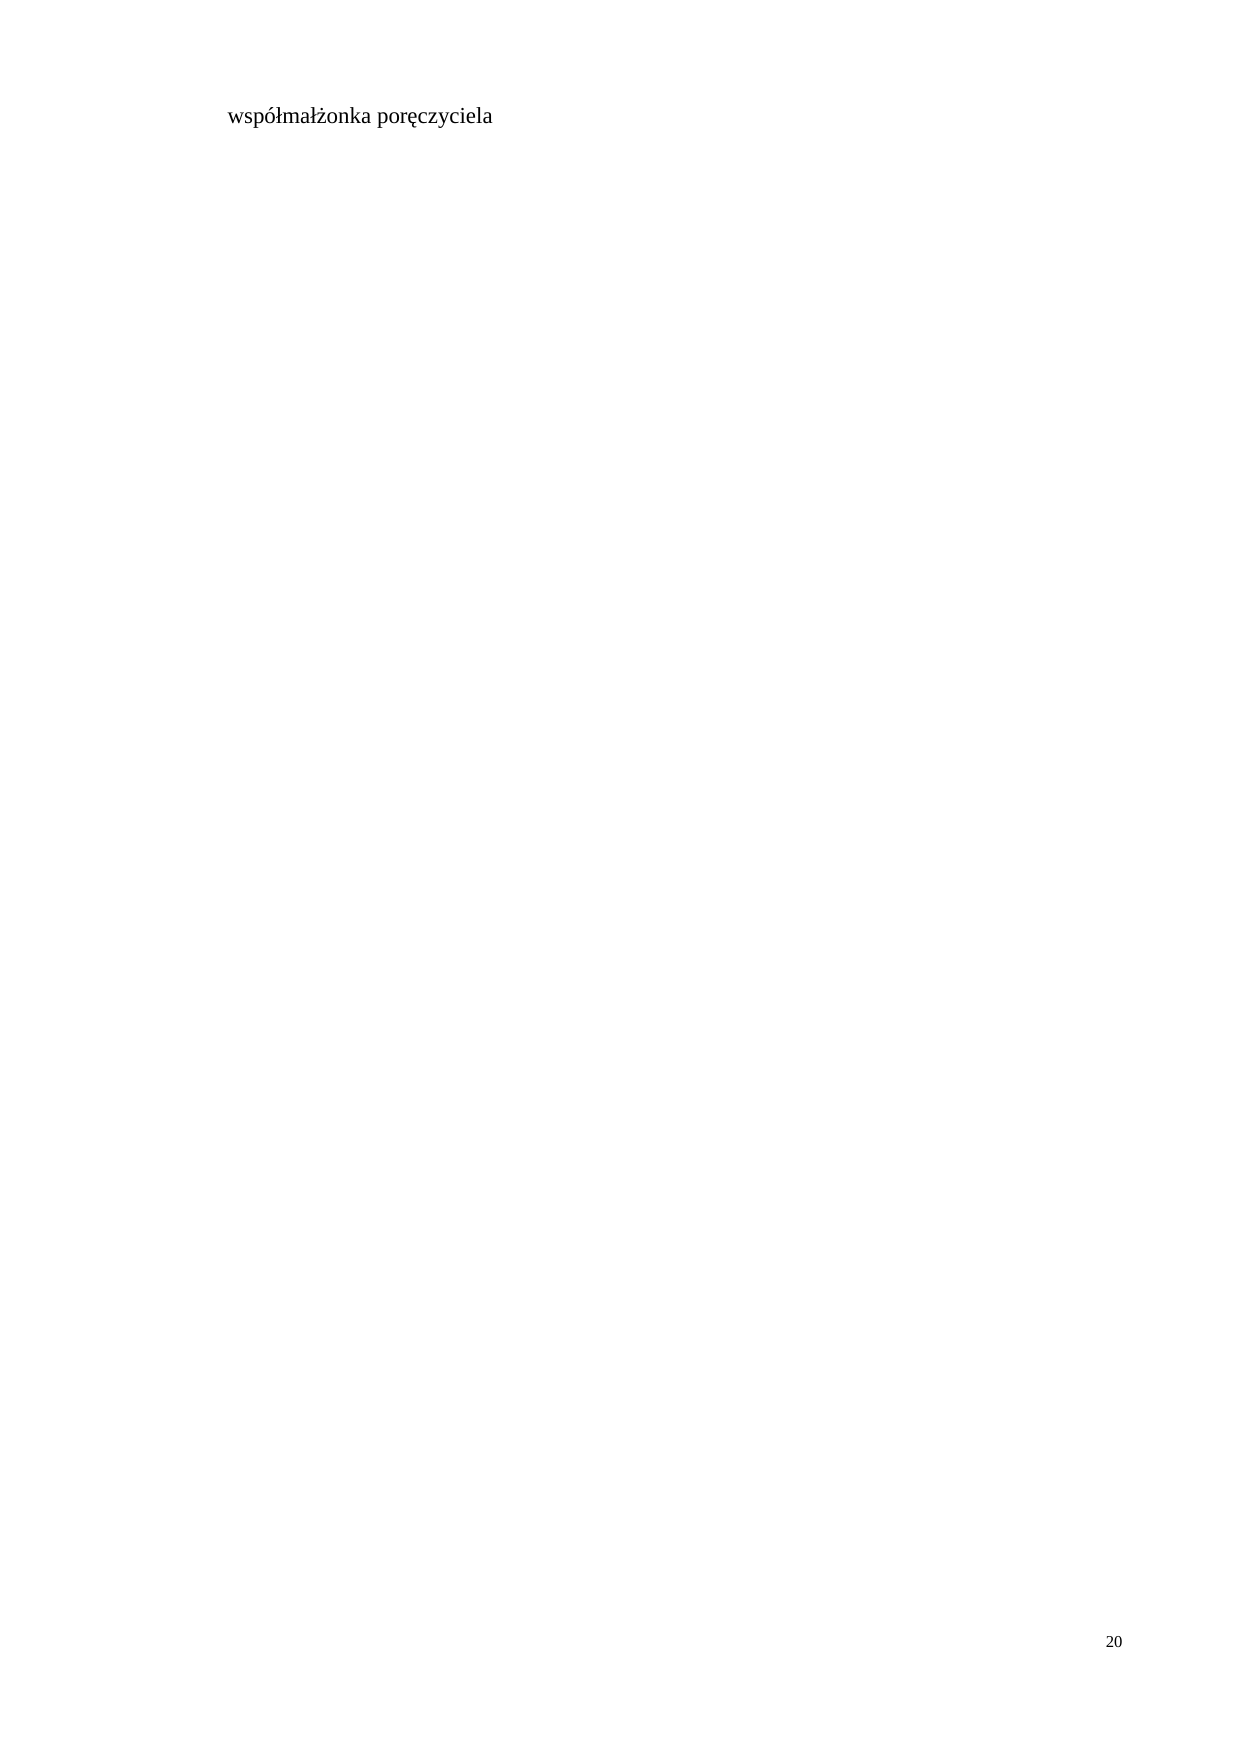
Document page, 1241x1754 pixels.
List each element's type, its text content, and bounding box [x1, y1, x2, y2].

text współmałżonka poręczyciela [193, 103, 1122, 129]
